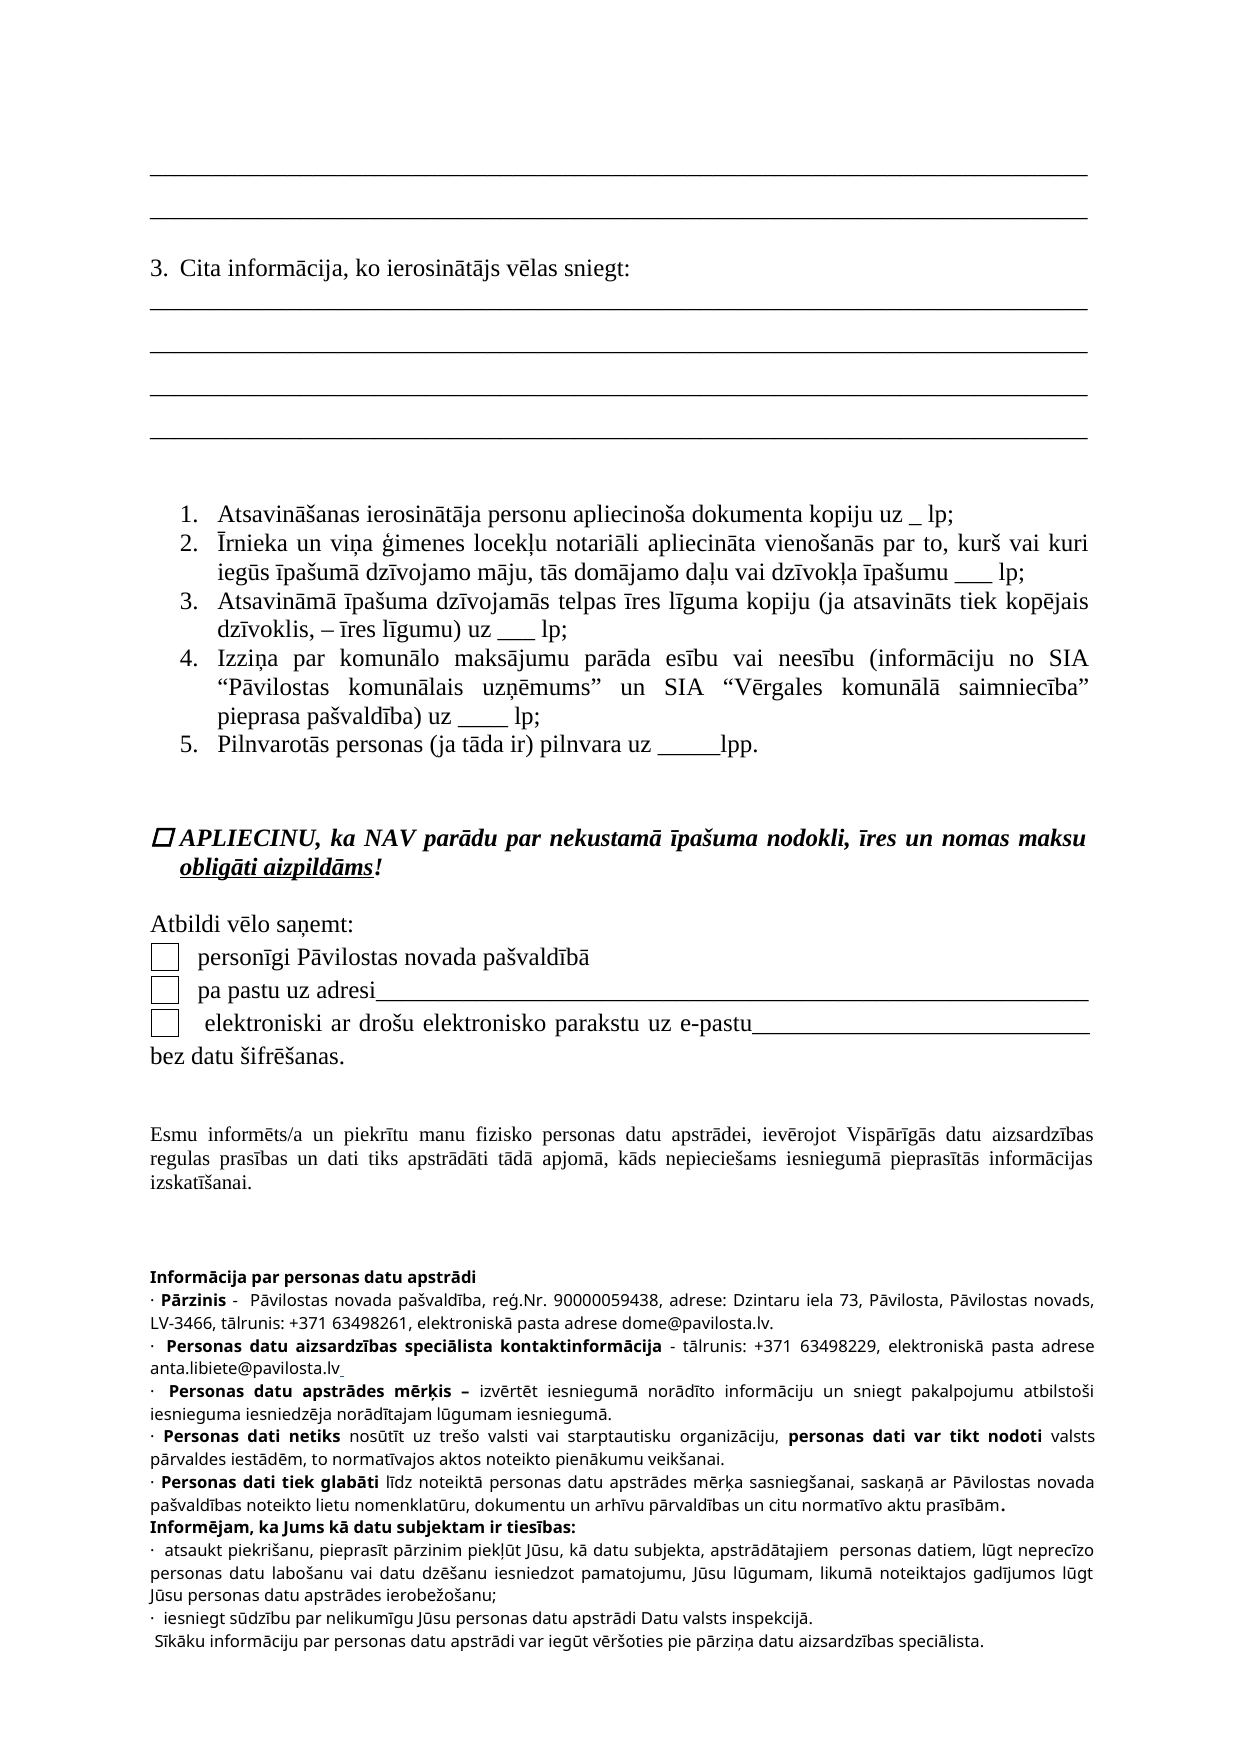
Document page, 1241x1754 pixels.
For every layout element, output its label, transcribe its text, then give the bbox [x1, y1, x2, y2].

list Izziņa par komunālo maksājumu parāda esību vai neesību (informāciju no SIA “Pāvilostas komunālais uzņēmums” un SIA “Vērgales komunālā saimniecība” pieprasa pašvaldība) uz ____ lp; [179, 643, 1090, 729]
text pa pastu uz adresi_________________________________________________________ [150, 975, 1090, 1004]
list Atsavināšanas ierosinātāja personu apliecinoša dokumenta kopiju uz _ lp; [179, 499, 1090, 528]
list Cita informācija, ko ierosinātājs vēlas sniegt: [150, 253, 1090, 282]
list ____________________________________________________________________________________________________________________________________________________________________________________________________________________________________________________________________________________________________________ [150, 284, 1090, 442]
text personīgi Pāvilostas novada pašvaldībā [150, 942, 1090, 971]
list Pilnvarotās personas (ja tāda ir) pilnvara uz _____lpp. [179, 729, 1090, 758]
text Esmu informēts/a un piekrītu manu fizisko personas datu apstrādei, ievērojot Vispārīgās datu aizsardzības regulas prasības un dati tiks apstrādāti tādā apjomā, kāds nepieciešams iesniegumā pieprasītās informācijas izskatīšanai. [150, 1122, 1095, 1194]
list APLIECINU, ka NAV parādu par nekustamā īpašuma nodokli, īres un nomas maksu obligāti aizpildāms! [150, 823, 1090, 880]
text elektroniski ar drošu elektronisko parakstu uz e-pastu___________________________ bez datu šifrēšanas. [150, 1008, 1090, 1070]
list Atsavināmā īpašuma dzīvojamās telpas īres līguma kopiju (ja atsavināts tiek kopējais dzīvoklis, – īres līgumu) uz ___ lp; [179, 586, 1090, 643]
text Atbildi vēlo saņemt: [150, 909, 1090, 938]
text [150, 150, 1090, 222]
list Īrnieka un viņa ģimenes locekļu notariāli apliecināta vienošanās par to, kurš vai kuri iegūs īpašumā dzīvojamo māju, tās domājamo daļu vai dzīvokļa īpašumu ___ lp; [179, 528, 1090, 586]
